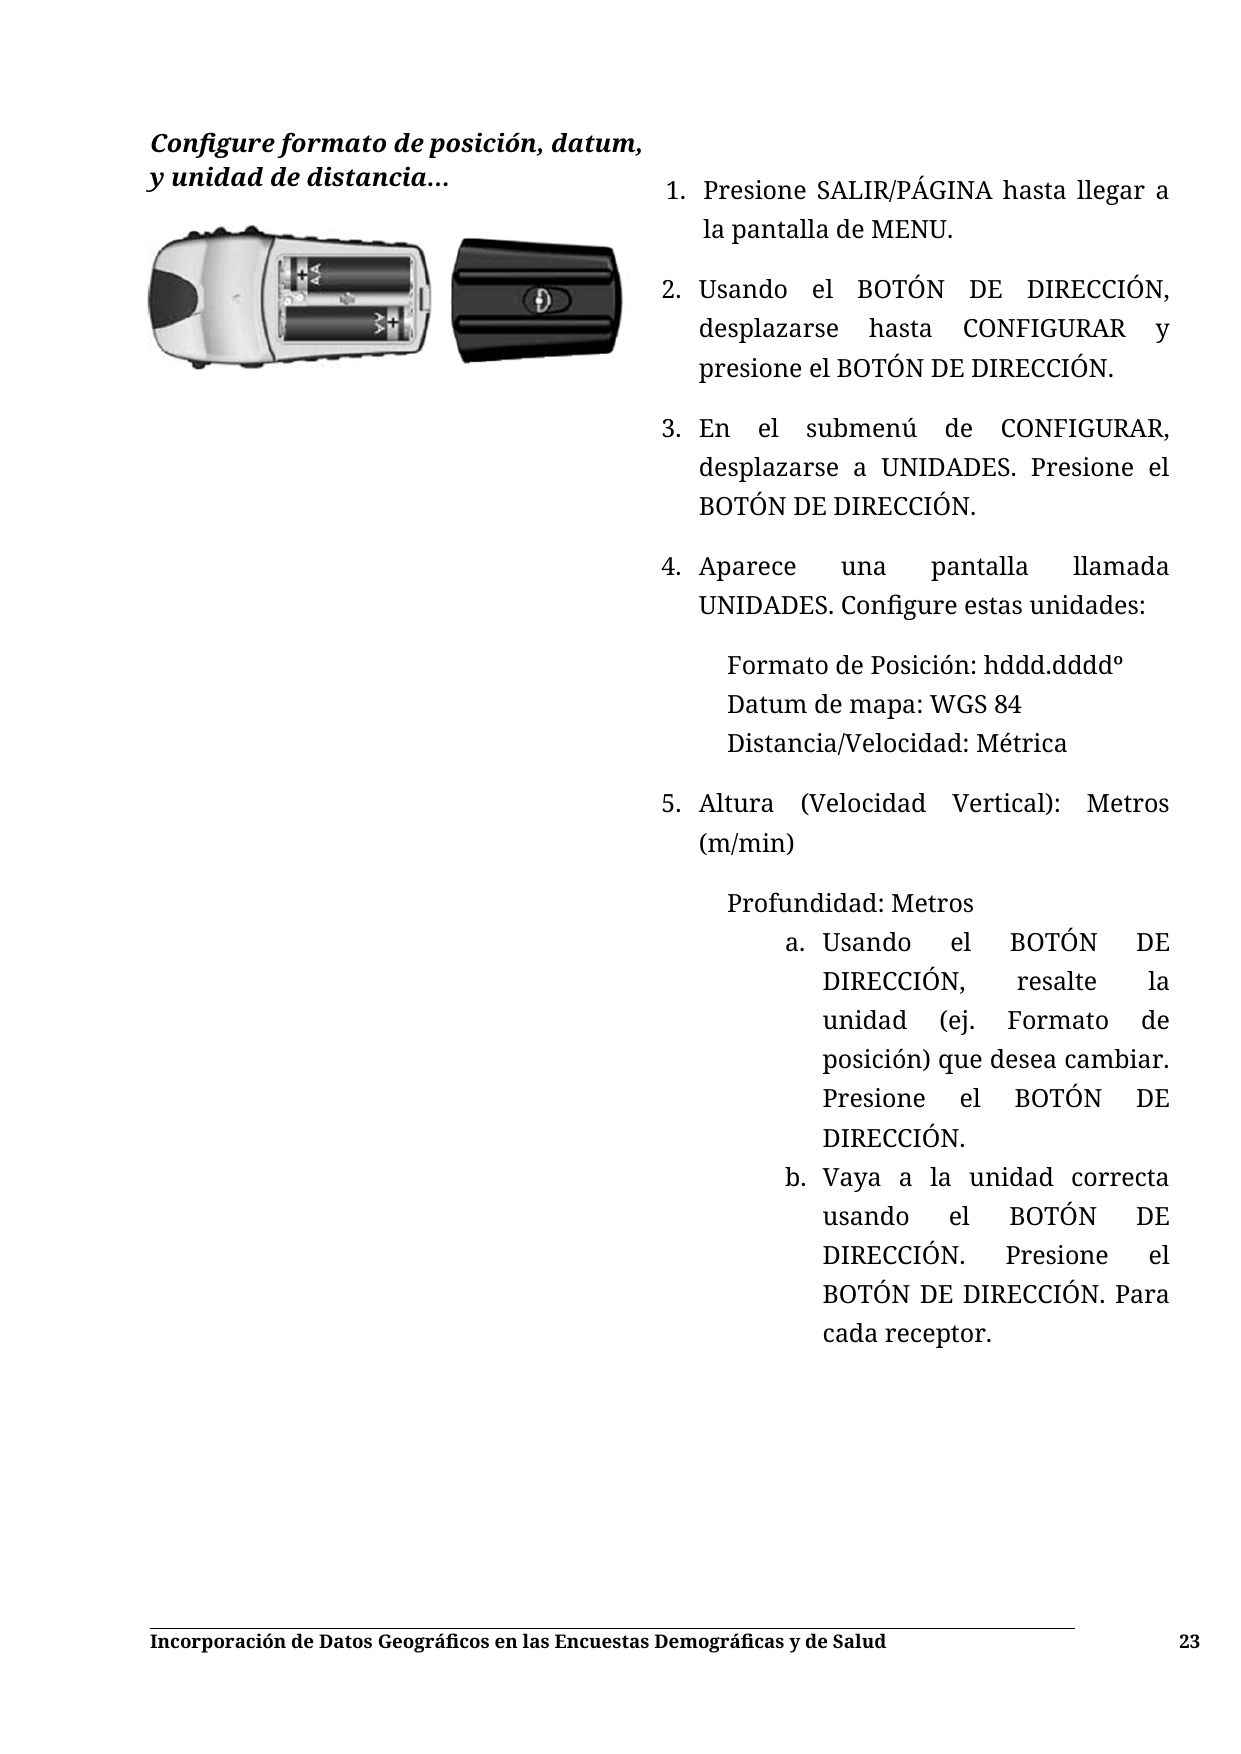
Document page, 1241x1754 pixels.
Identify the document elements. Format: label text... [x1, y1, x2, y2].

table_header Configure formato de posición, datum, y unidad de distancia… [139, 126, 661, 1354]
table_header Presione SALIR/PÁGINA hasta llegar a la pantalla de MENU. Usando el BOTÓN DE DIRECCIÓN, desplazarse hasta CONFIGURAR y presione el BOTÓN DE DIRECCIÓN. En el submenú de CONFIGURAR, desplazarse a UNIDADES. Presione el BOTÓN DE DIRECCIÓN. Aparece una pantalla llamada UNIDADES. Configure estas unidades: Formato de Posición: hddd.ddddº Datum de mapa: WGS 84 Distancia/Velocidad: Métrica Altura (Velocidad Vertical): Metros (m/min) Profundidad: Metros Usando el BOTÓN DE DIRECCIÓN, resalte la unidad (ej. Formato de posición) que desea cambiar. Presione el BOTÓN DE DIRECCIÓN. Vaya a la unidad correcta usando el BOTÓN DE DIRECCIÓN. Presione el BOTÓN DE DIRECCIÓN. Para cada receptor. [661, 126, 1181, 1354]
picture [118, 199, 647, 394]
